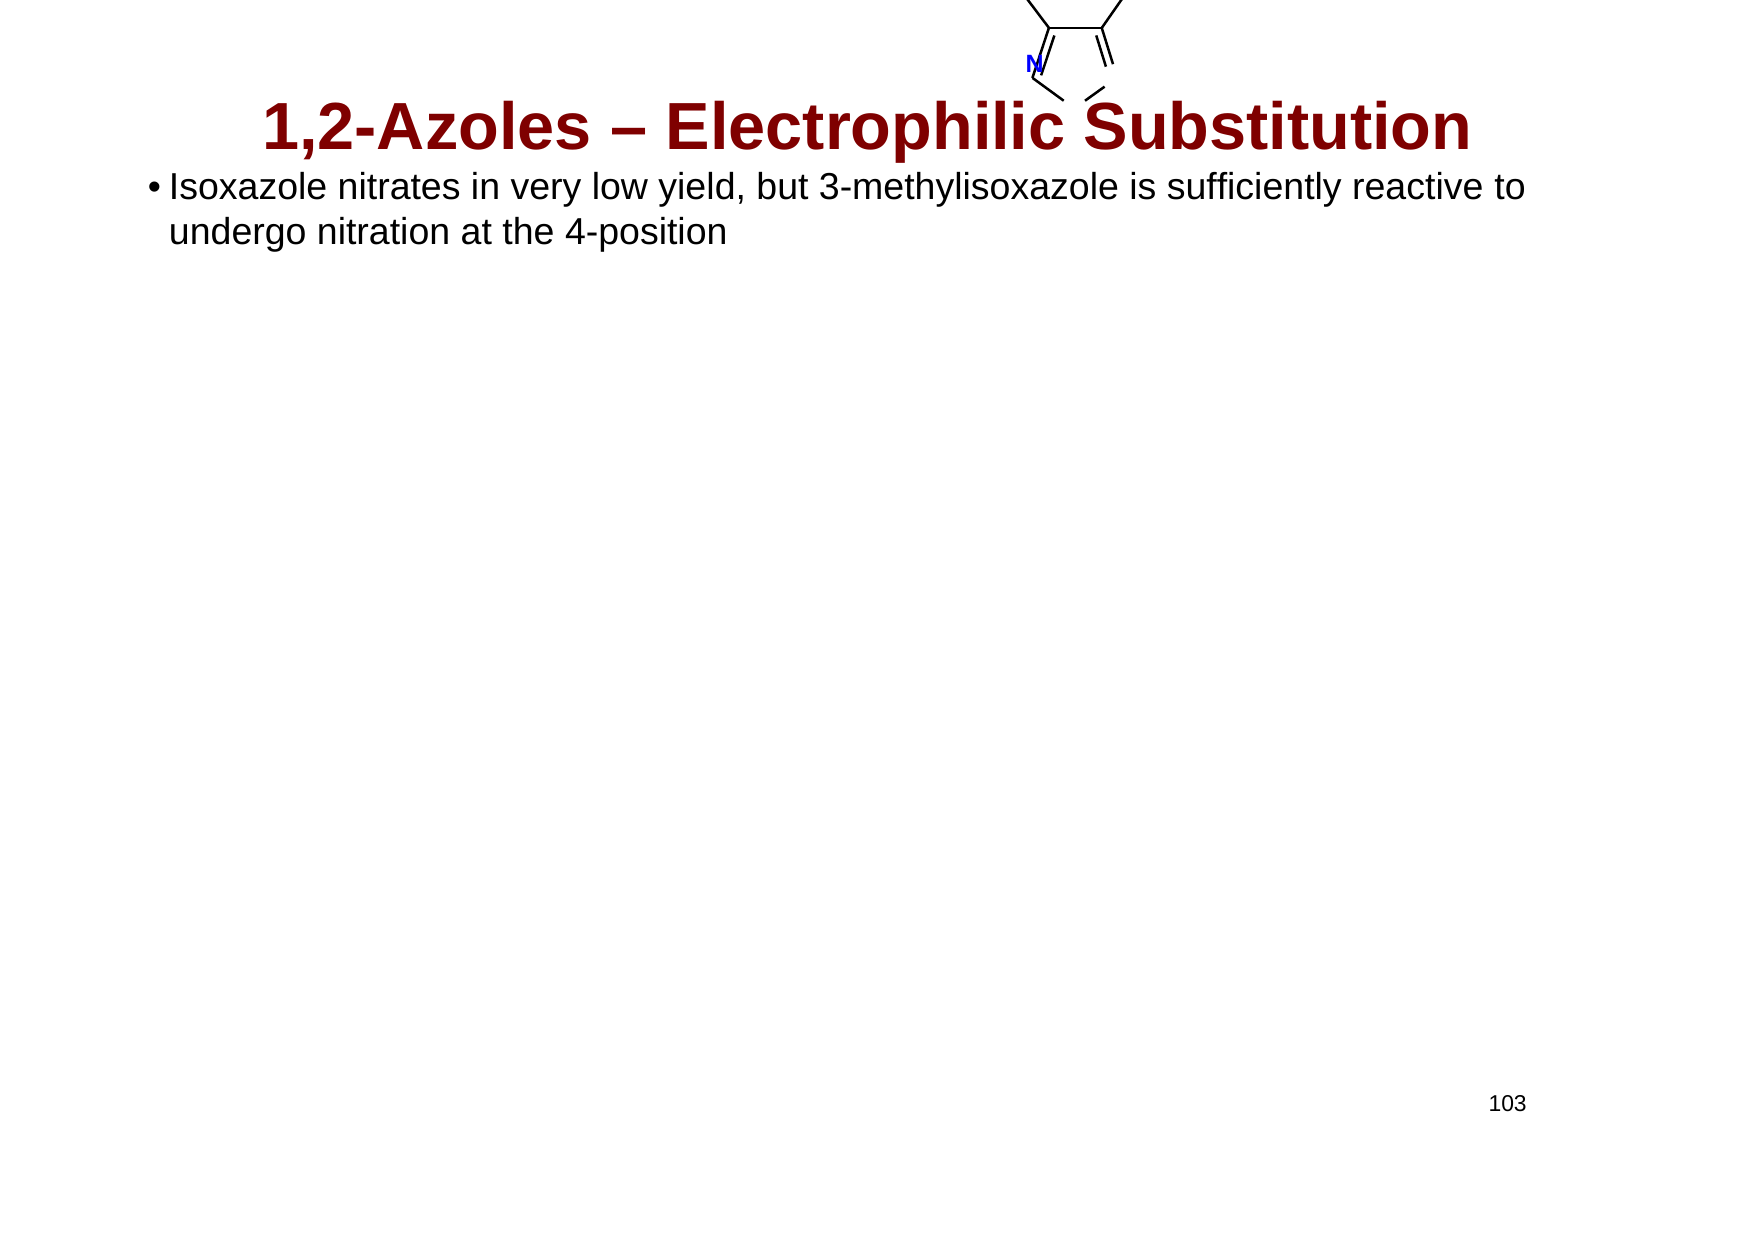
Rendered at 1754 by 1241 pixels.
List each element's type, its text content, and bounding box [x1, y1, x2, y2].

list Isoxazole nitrates in very low yield, but 3-methylisoxazole is sufficiently reactive to undergo nitration at the 4-position [148, 164, 1527, 252]
